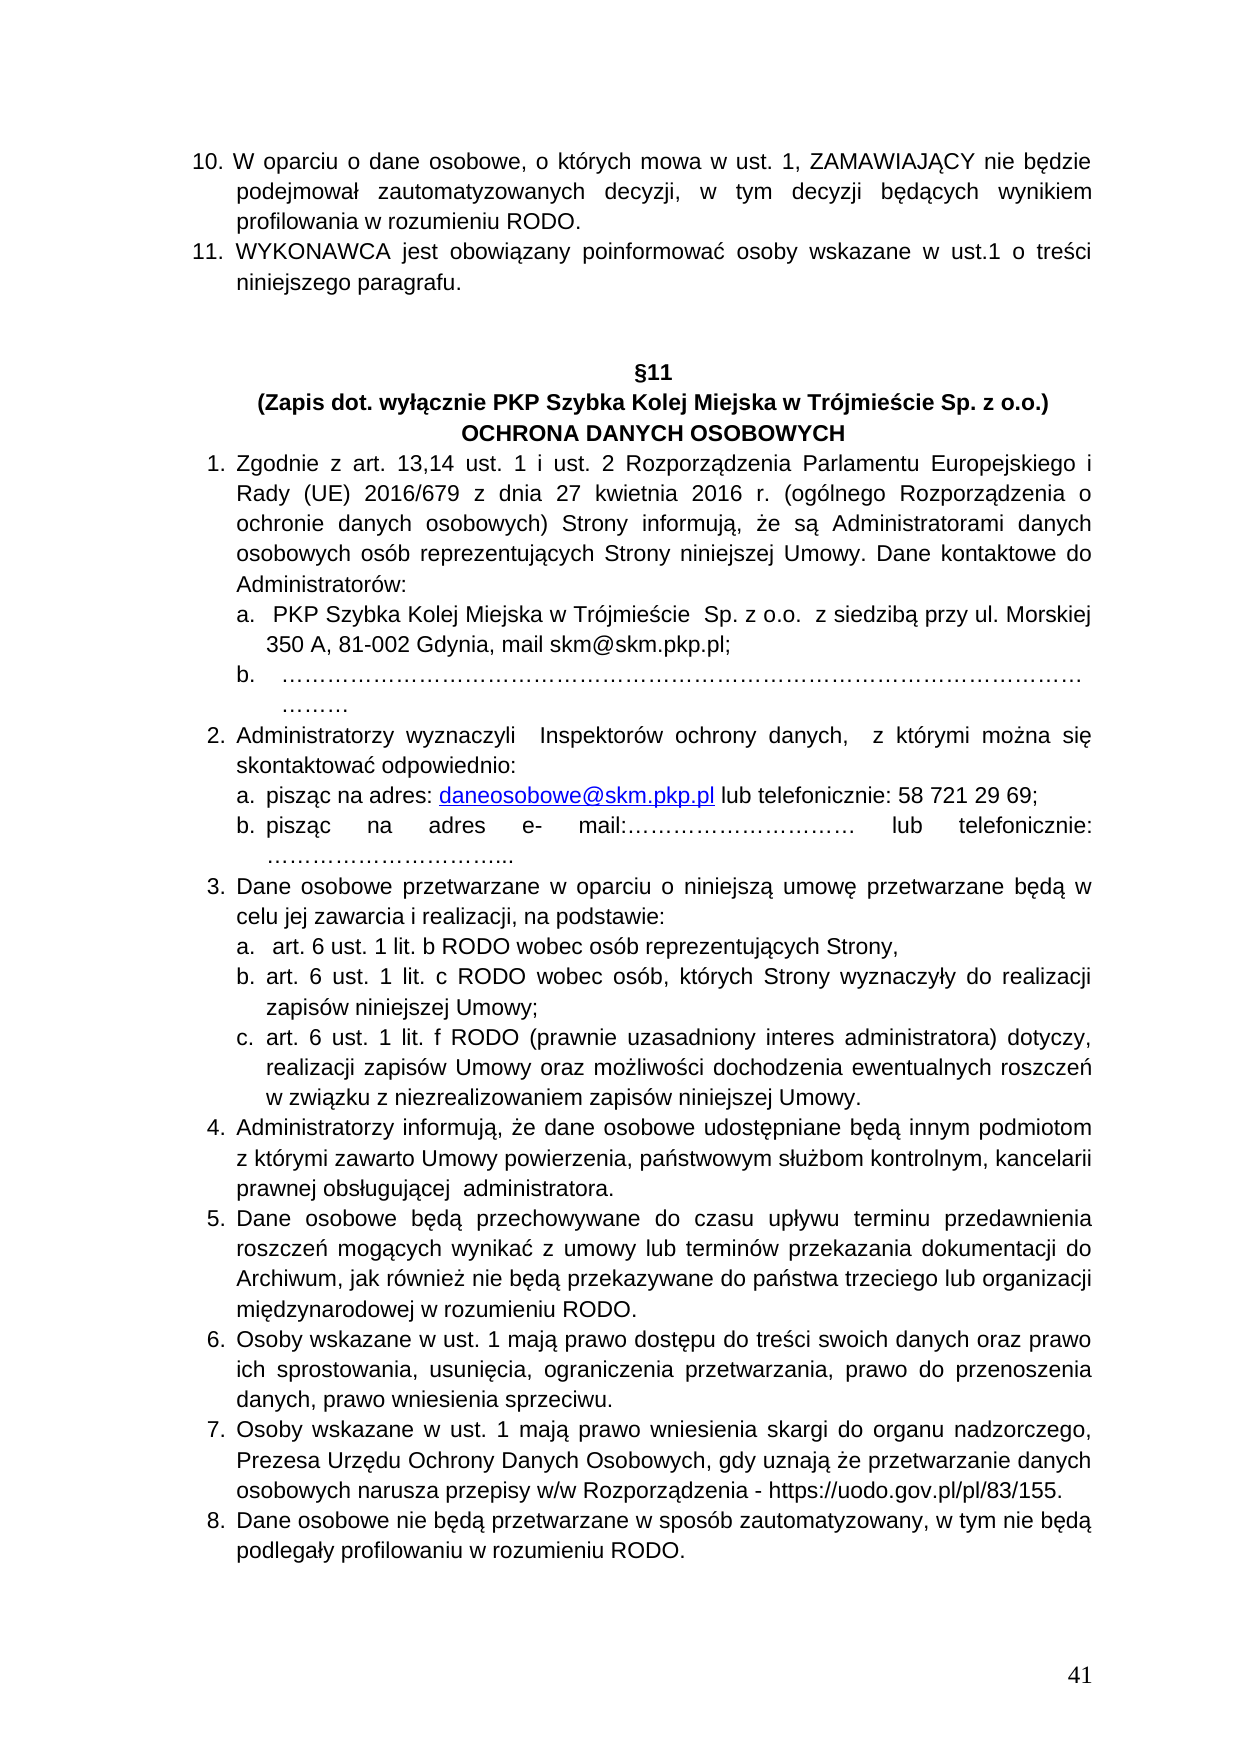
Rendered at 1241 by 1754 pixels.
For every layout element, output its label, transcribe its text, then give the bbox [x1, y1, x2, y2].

list Administratorzy wyznaczyli Inspektorów ochrony danych, z którymi można się skontaktować odpowiednio: [207, 722, 1093, 778]
text §11 [221, 359, 1085, 385]
list pisząc na adres: daneosobowe@skm.pkp.pl lub telefonicznie: 58 721 29 69; [236, 782, 1093, 808]
list art. 6 ust. 1 lit. c RODO wobec osób, których Strony wyznaczyły do realizacji zapisów niniejszej Umowy; [236, 963, 1093, 1020]
list pisząc na adres e- mail:………………………… lub telefonicznie:…………………………... [236, 812, 1093, 869]
list Dane osobowe nie będą przetwarzane w sposób zautomatyzowany, w tym nie będą podlegały profilowaniu w rozumieniu RODO. [207, 1507, 1093, 1563]
list Dane osobowe będą przechowywane do czasu upływu terminu przedawnienia roszczeń mogących wynikać z umowy lub terminów przekazania dokumentacji do Archiwum, jak również nie będą przekazywane do państwa trzeciego lub organizacji międzynarodowej w rozumieniu RODO. [207, 1205, 1093, 1322]
list Osoby wskazane w ust. 1 mają prawo wniesienia skargi do organu nadzorczego, Prezesa Urzędu Ochrony Danych Osobowych, gdy uznają że przetwarzanie danych osobowych narusza przepisy w/w Rozporządzenia - https://uodo.gov.pl/pl/83/155. [207, 1416, 1093, 1503]
list …………………………………………………………………………………………………… [236, 661, 1093, 718]
list Dane osobowe przetwarzane w oparciu o niniejszą umowę przetwarzane będą w celu jej zawarcia i realizacji, na podstawie: [207, 873, 1093, 929]
list Osoby wskazane w ust. 1 mają prawo dostępu do treści swoich danych oraz prawo ich sprostowania, usunięcia, ograniczenia przetwarzania, prawo do przenoszenia danych, prawo wniesienia sprzeciwu. [207, 1326, 1093, 1412]
text 11. WYKONAWCA jest obowiązany poinformować osoby wskazane w ust.1 o treści niniejszego paragrafu. [192, 238, 1093, 295]
list Zgodnie z art. 13,14 ust. 1 i ust. 2 Rozporządzenia Parlamentu Europejskiego i Rady (UE) 2016/679 z dnia 27 kwietnia 2016 r. (ogólnego Rozporządzenia o ochronie danych osobowych) Strony informują, że są Administratorami danych osobowych osób reprezentujących Strony niniejszej Umowy. Dane kontaktowe do Administratorów: [207, 450, 1093, 597]
list art. 6 ust. 1 lit. b RODO wobec osób reprezentujących Strony, [236, 933, 1093, 959]
text OCHRONA DANYCH OSOBOWYCH [221, 419, 1085, 446]
list Administratorzy informują, że dane osobowe udostępniane będą innym podmiotom z którymi zawarto Umowy powierzenia, państwowym służbom kontrolnym, kancelarii prawnej obsługującej administratora. [207, 1114, 1093, 1201]
list art. 6 ust. 1 lit. f RODO (prawnie uzasadniony interes administratora) dotyczy, realizacji zapisów Umowy oraz możliwości dochodzenia ewentualnych roszczeń w związku z niezrealizowaniem zapisów niniejszej Umowy. [236, 1024, 1093, 1110]
list PKP Szybka Kolej Miejska w Trójmieście Sp. z o.o. z siedzibą przy ul. Morskiej , 81-002 Gdynia, mail skm@skm.pkp.pl; [236, 601, 1093, 657]
text 10. W oparciu o dane osobowe, o których mowa w ust. 1, ZAMAWIAJĄCY nie będzie podejmował zautomatyzowanych decyzji, w tym decyzji będących wynikiem profilowania w rozumieniu RODO. [192, 148, 1093, 234]
text (Zapis dot. wyłącznie PKP Szybka Kolej Miejska w Trójmieście Sp. z o.o.) [221, 389, 1085, 416]
